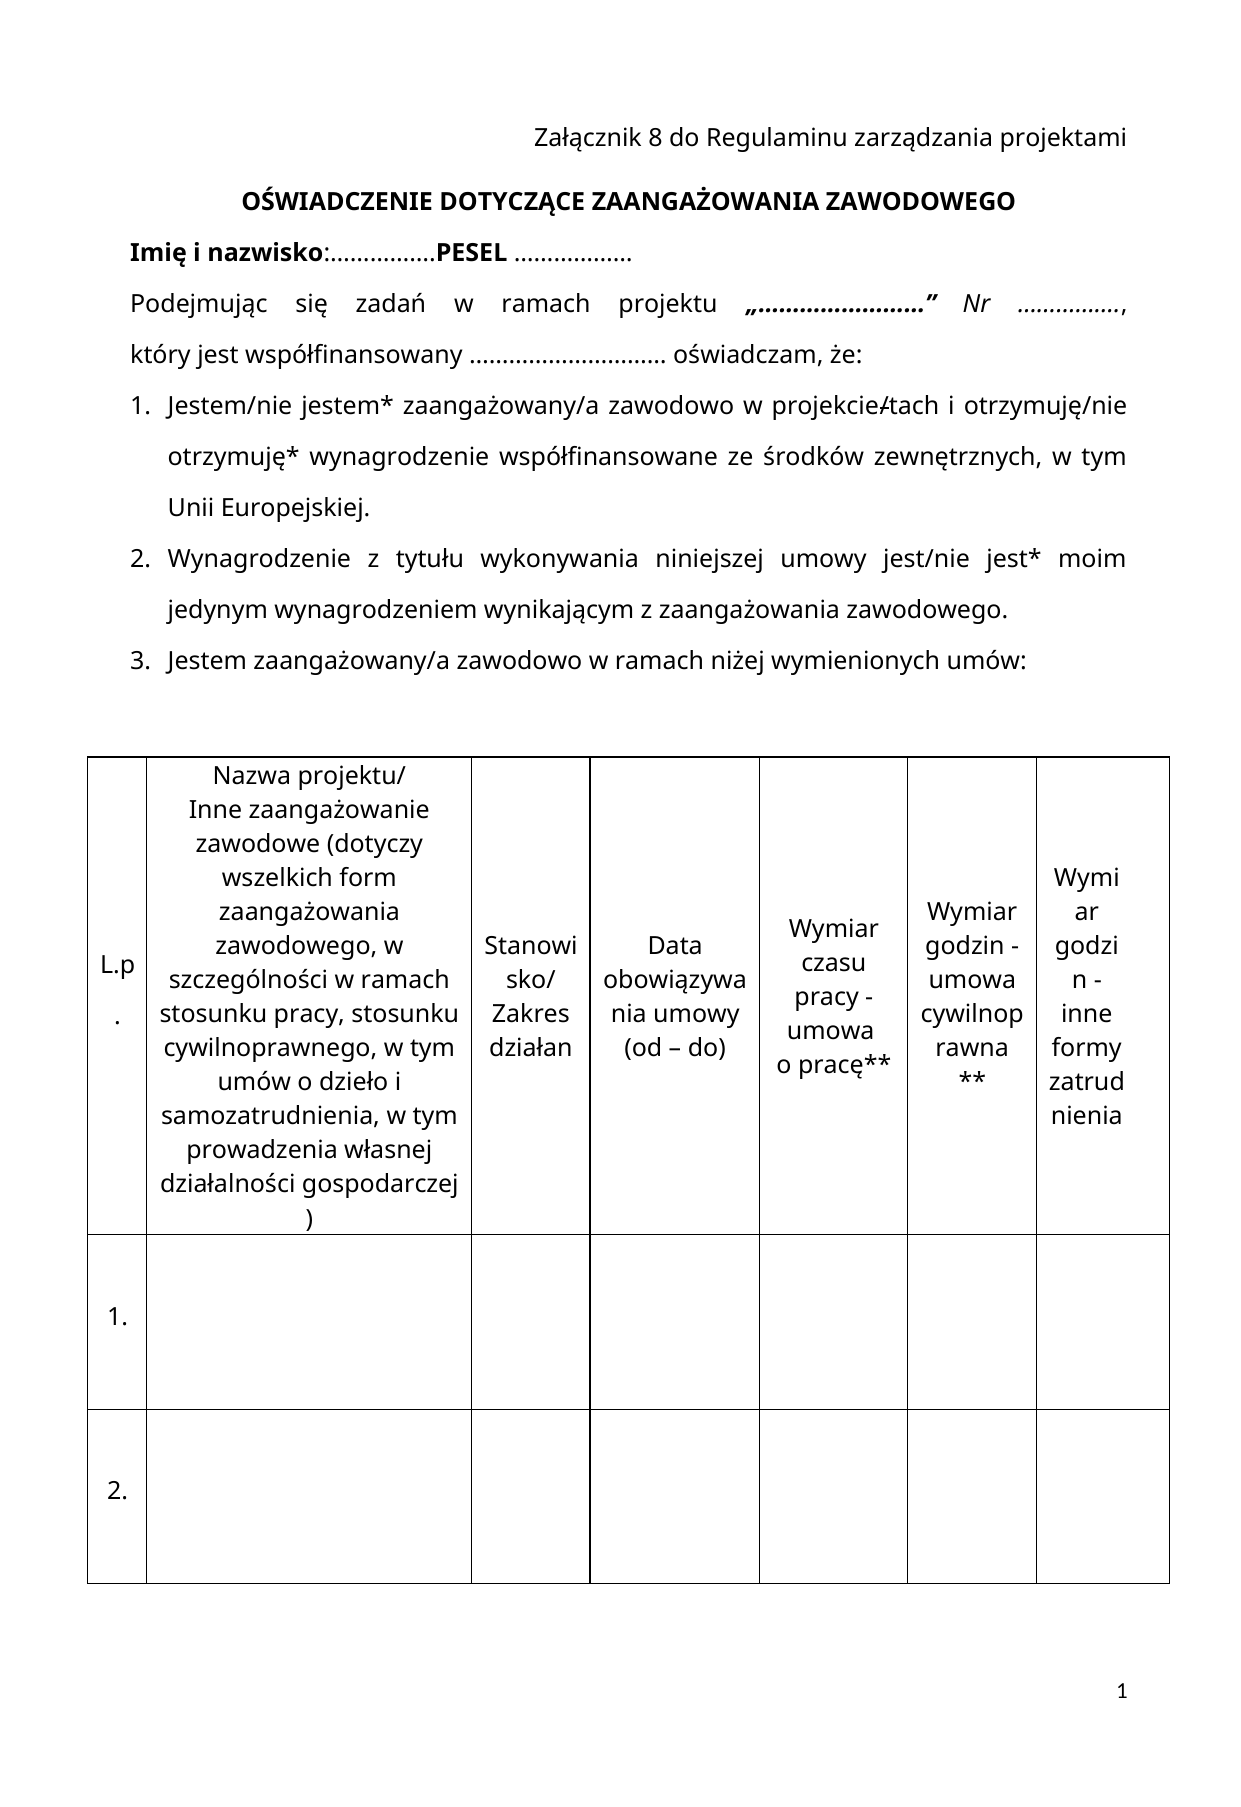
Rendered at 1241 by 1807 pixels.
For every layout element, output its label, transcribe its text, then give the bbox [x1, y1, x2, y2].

table_cell [591, 1235, 759, 1409]
list Jestem/nie jestem* zaangażowany/a zawodowo w projekcie/tach i otrzymuję/nie otrzymuję* wynagrodzenie współfinansowane ze środków zewnętrznych, w tym Unii Europejskiej. [130, 388, 1127, 524]
table_cell [908, 1235, 1036, 1409]
table_cell [908, 1410, 1036, 1583]
table_header Wymiar godzin - umowa cywilnoprawna ** [908, 758, 1036, 1234]
text Imię i nazwisko:…………….PESEL ……………… [130, 234, 1127, 268]
text Podejmując się zadań w ramach projektu „……………………” Nr ……………., który jest współfinansowany ………………………… oświadczam, że: [130, 286, 1127, 371]
table_cell [147, 1410, 471, 1583]
table_header Wymiar godzin - inne formy zatrudnienia [1037, 758, 1169, 1234]
text OŚWIADCZENIE DOTYCZĄCE ZAANGAŻOWANIA ZAWODOWEGO [130, 183, 1127, 217]
table_cell 1. [88, 1235, 146, 1409]
table_cell [591, 1410, 759, 1583]
table_header Stanowisko/Zakres działan [472, 758, 589, 1234]
table_cell [472, 1235, 589, 1409]
table_cell [147, 1235, 471, 1409]
table_header Nazwa projektu/ Inne zaangażowanie zawodowe (dotyczy wszelkich form zaangażowania zawodowego, w szczególności w ramach stosunku pracy, stosunku cywilnoprawnego, w tym umów o dzieło i samozatrudnienia, w tym prowadzenia własnej działalności gospodarczej ) [147, 758, 471, 1234]
list Jestem zaangażowany/a zawodowo w ramach niżej wymienionych umów: [130, 643, 1127, 677]
table_cell [472, 1410, 589, 1583]
table_header Wymiar czasu pracy - umowa o pracę** [760, 758, 907, 1234]
table_cell [760, 1235, 907, 1409]
table_header L.p. [88, 758, 146, 1234]
table_cell [1037, 1410, 1169, 1583]
table_cell 2. [88, 1410, 146, 1583]
text Załącznik 8 do Regulaminu zarządzania projektami [130, 119, 1127, 153]
table_cell [760, 1410, 907, 1583]
list Wynagrodzenie z tytułu wykonywania niniejszej umowy jest/nie jest* moim jedynym wynagrodzeniem wynikającym z zaangażowania zawodowego. [130, 541, 1127, 626]
table_cell [1037, 1235, 1169, 1409]
table_header Data obowiązywania umowy (od – do) [591, 758, 759, 1234]
